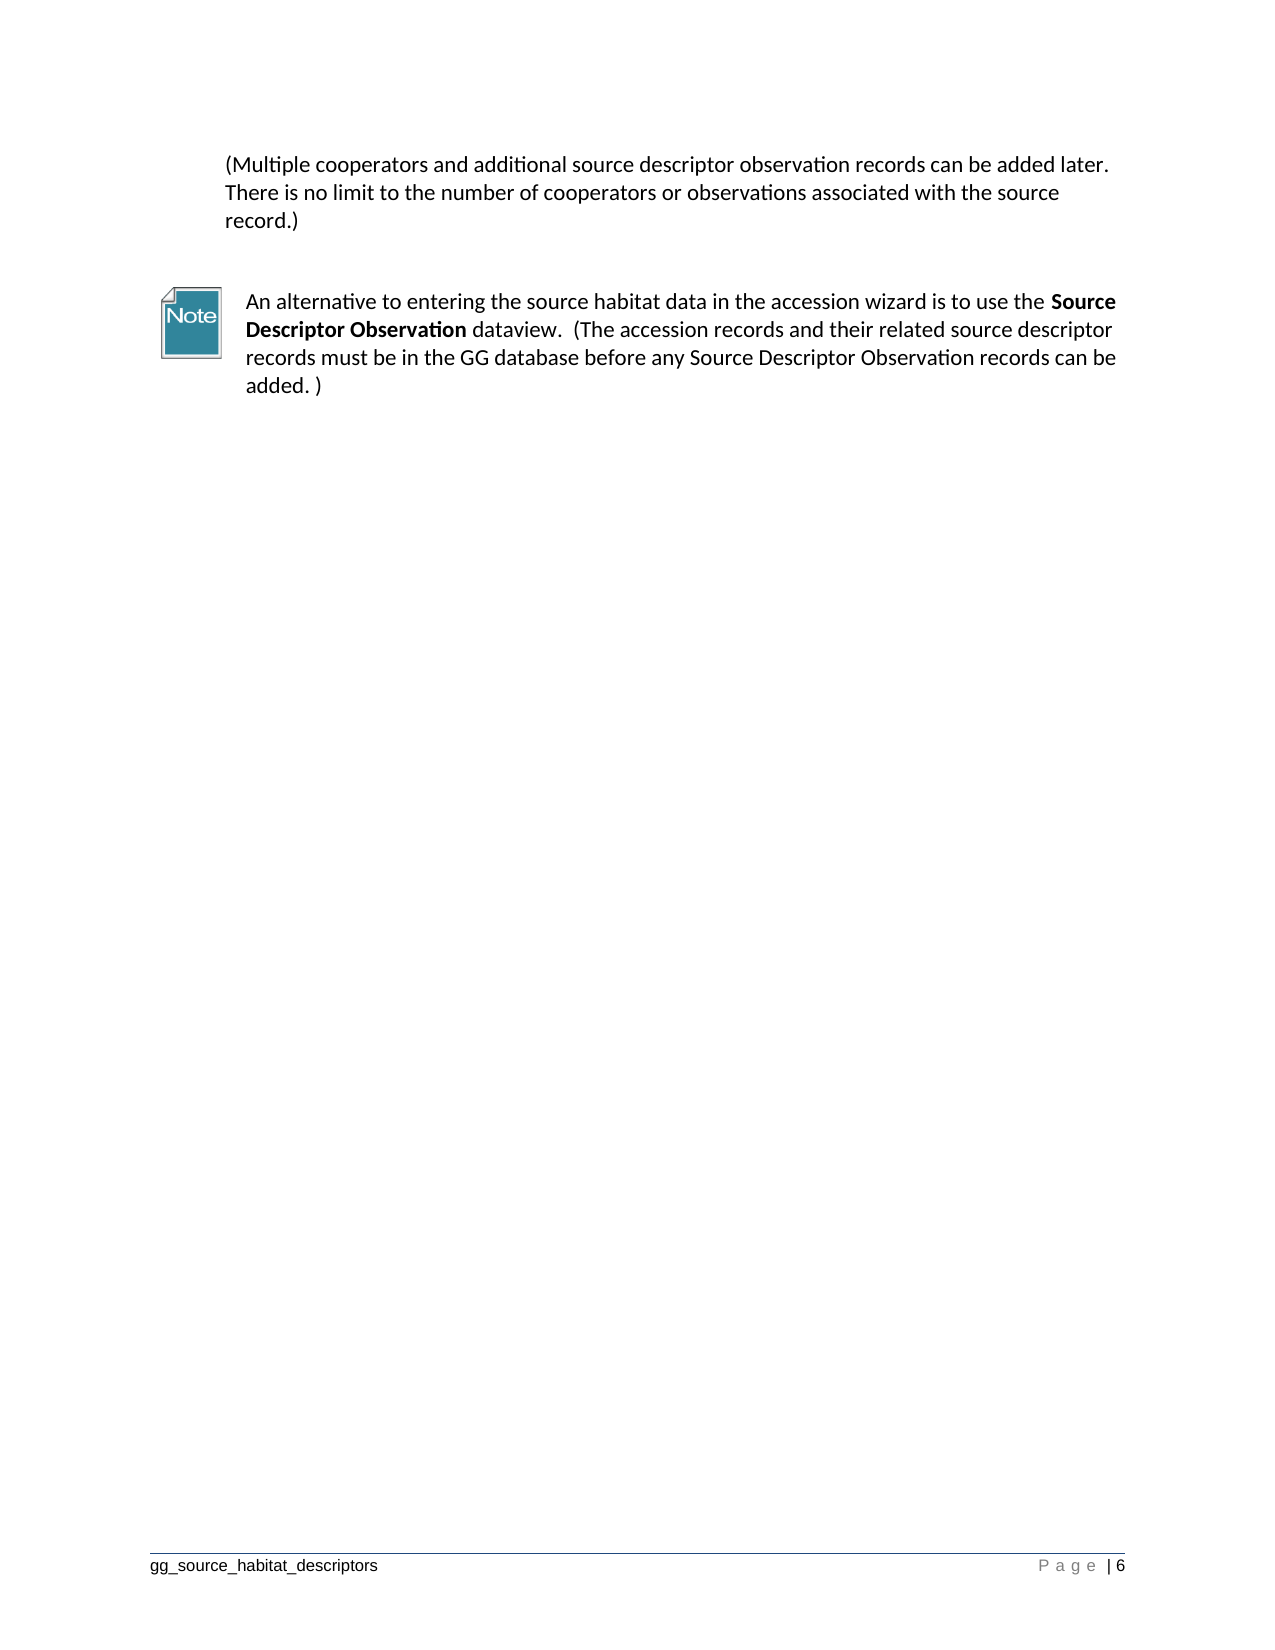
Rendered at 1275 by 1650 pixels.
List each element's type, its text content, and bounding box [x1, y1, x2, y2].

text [225, 150, 1125, 262]
picture [161, 287, 222, 359]
table_header [150, 287, 234, 424]
table_header An alternative to entering the source habitat data in the accession wizard is to use the Source Descriptor Observation dataview. (The accession records and their related source descriptor records must be in the GG database before any Source Descriptor Observation records can be added. ) [234, 287, 1155, 424]
